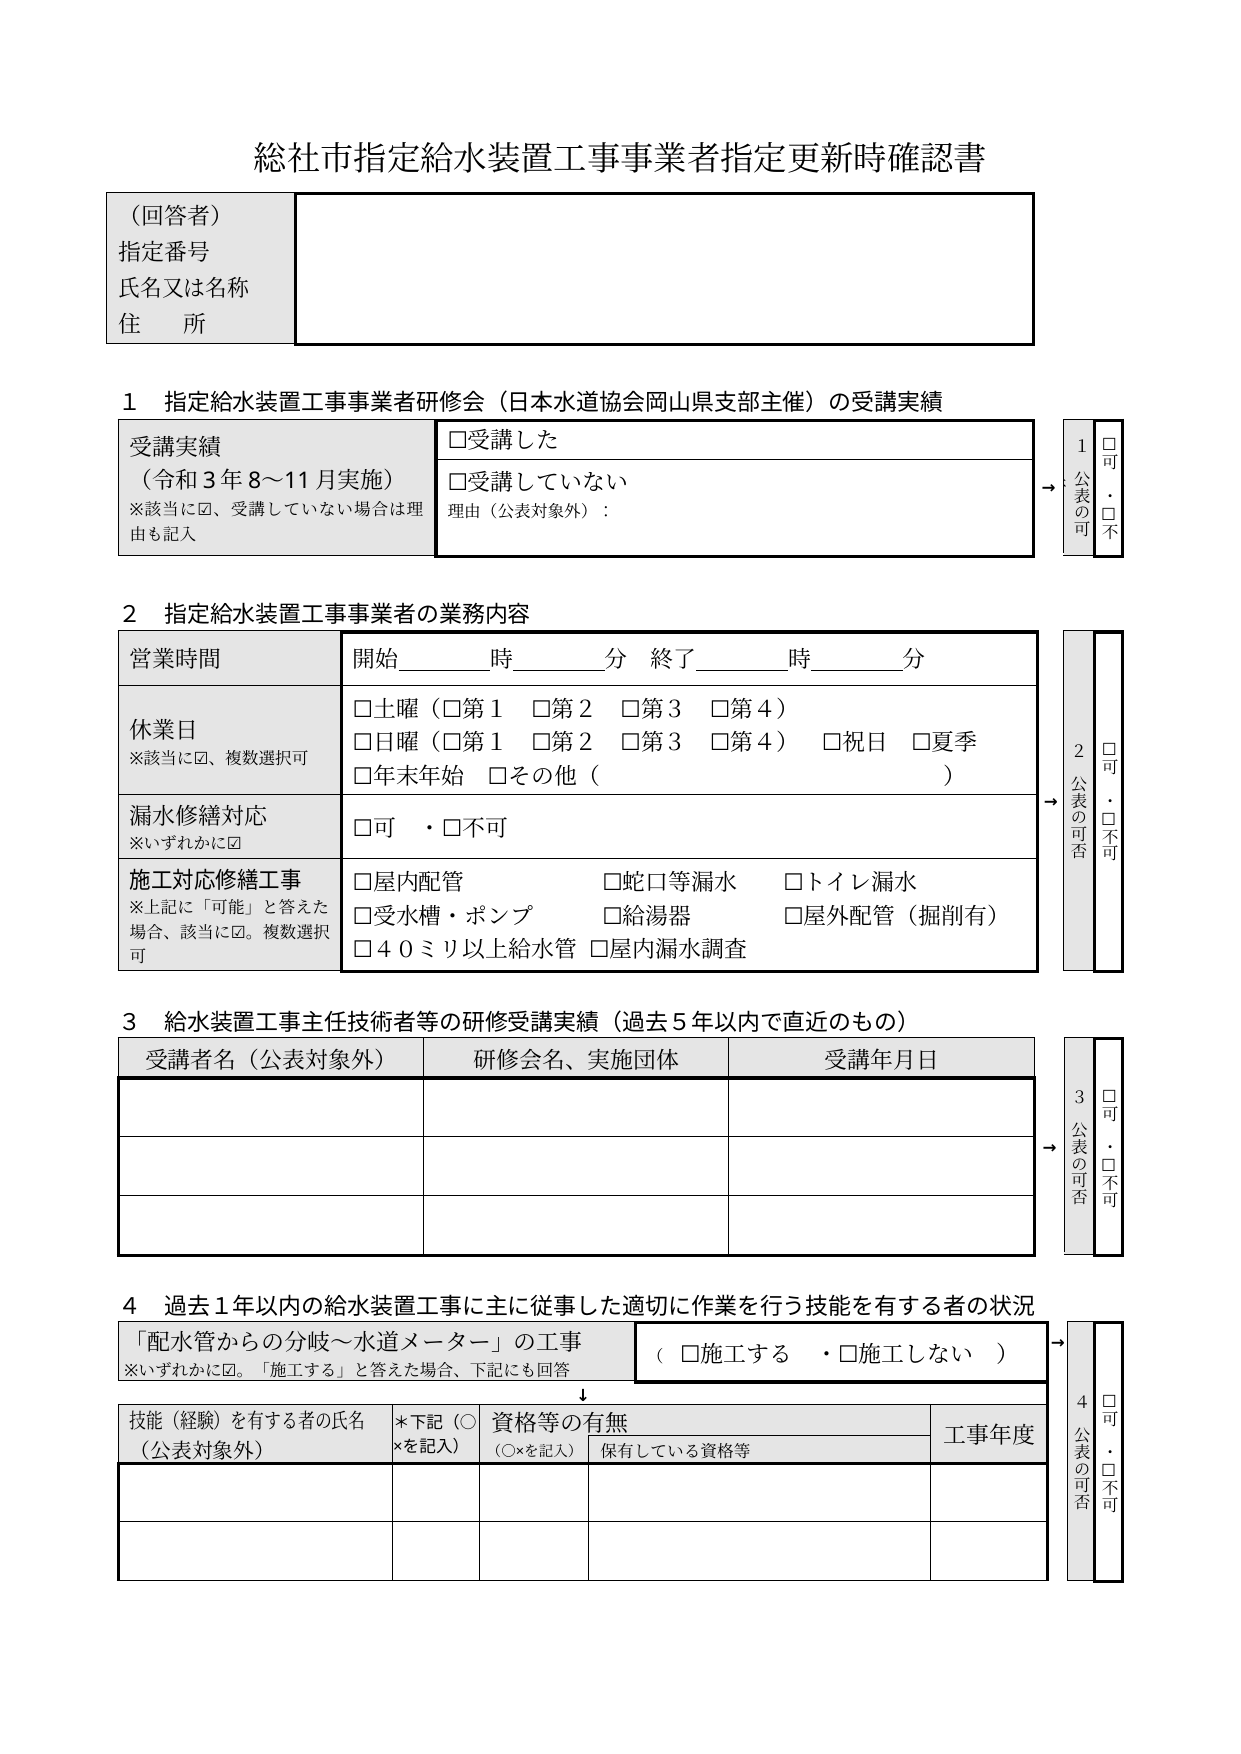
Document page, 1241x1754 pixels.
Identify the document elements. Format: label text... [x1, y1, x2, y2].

table_cell 受講していない 理由（公表対象外）： [438, 460, 1032, 555]
table_cell [729, 1080, 1033, 1136]
table_header １ 公表の可否 [1064, 420, 1093, 555]
table_cell [931, 1465, 1046, 1521]
table_header 「配水管からの分岐～水道メーター」の工事 ※いずれかに☑。「施工する」と答えた場合、下記にも回答 [119, 1322, 634, 1380]
table_header （ 施工する ・施工しない ） [637, 1324, 1046, 1380]
table_cell 屋内配管 蛇口等漏水 トイレ漏水 受水槽・ポンプ 給湯器 屋外配管（掘削有） ４０ミリ以上給水管 屋内漏水調査 [343, 859, 1036, 970]
text 総社市指定給水装置工事事業者指定更新時確認書 [118, 120, 1122, 192]
table_cell （○×を記入） [480, 1435, 588, 1462]
table_cell [931, 1522, 1046, 1580]
table_header 受講者名（公表対象外） [119, 1038, 423, 1076]
table_cell [120, 1137, 423, 1194]
table_cell [393, 1522, 479, 1580]
table_header → [1039, 630, 1063, 970]
table_header 可 ・不可 [1096, 1040, 1121, 1254]
table_header ４ 公表の可否 [1068, 1322, 1093, 1580]
table_cell [120, 1465, 392, 1521]
table_cell 可 ・不可 [343, 795, 1036, 858]
table_cell 施工対応修繕工事 ※上記に「可能」と答えた場合、該当に☑。複数選択可 [119, 859, 340, 970]
table_cell 漏水修繕対応 ※いずれかに [119, 795, 340, 858]
table_cell 技能（経験）を有する者の氏名 （公表対象外） [119, 1405, 392, 1462]
table_header 開始 時 分 終了 時 分 [343, 634, 1036, 685]
table_cell [120, 1522, 392, 1580]
table_cell [424, 1080, 728, 1136]
table_header （回答者） 指定番号 氏名又は名称 住所 [107, 193, 294, 343]
table_cell [729, 1196, 1033, 1254]
text ４ 過去１年以内の給水装置工事に主に従事した適切に作業を行う技能を有する者の状況 [118, 1288, 1122, 1321]
table_header 研修会名、実施団体 [424, 1038, 728, 1076]
table_header ２ 公表の可否 [1064, 631, 1093, 970]
table_header 可 ・不可 [1096, 422, 1121, 555]
table_cell 休業日 ※該当に☑、複数選択可 [119, 686, 340, 794]
text １ 指定給水装置工事事業者研修会（日本水道協会岡山県支部主催）の受講実績 [118, 382, 1122, 418]
table_header → [1049, 1321, 1067, 1580]
table_cell 保有している資格等 [589, 1436, 930, 1462]
table_cell [120, 1080, 423, 1136]
table_cell 土曜（第１ 第２ 第３ 第４） 日曜（第１ 第２ 第３ 第４） 祝日 夏季 年末年始 その他（ ） [343, 686, 1036, 794]
table_cell [589, 1522, 930, 1580]
table_header ３ 公表の可否 [1064, 1038, 1093, 1254]
table_cell 資格等の有無 [480, 1405, 930, 1435]
table_header 可 ・不可 [1096, 634, 1121, 970]
table_header 受講した [438, 422, 1032, 458]
table_header [297, 195, 1032, 343]
table_header → [1035, 1037, 1064, 1254]
table_cell ＊下記（○×を記入） [393, 1405, 479, 1462]
table_cell [424, 1137, 728, 1194]
table_cell [393, 1465, 479, 1521]
table_cell [480, 1465, 588, 1521]
table_cell [120, 1196, 423, 1254]
table_cell [589, 1465, 930, 1521]
table_cell [424, 1196, 728, 1254]
table_cell [480, 1522, 588, 1580]
table_header → [1035, 419, 1063, 555]
table_cell [729, 1137, 1033, 1194]
table_header 受講実績 （令和3年8～11月実施） ※該当に☑、受講していない場合は理由も記入 [119, 420, 434, 555]
table_header 受講年月日 [729, 1038, 1034, 1076]
text ２ 指定給水装置工事事業者の業務内容 [118, 594, 1122, 630]
table_cell 工事年度 [931, 1405, 1046, 1462]
table_cell ↓ [118, 1381, 1046, 1404]
text ３ 給水装置工事主任技術者等の研修受講実績（過去５年以内で直近のもの） [118, 1004, 1122, 1037]
table_header 可 ・不可 [1096, 1324, 1121, 1580]
table_header 営業時間 [119, 631, 340, 685]
